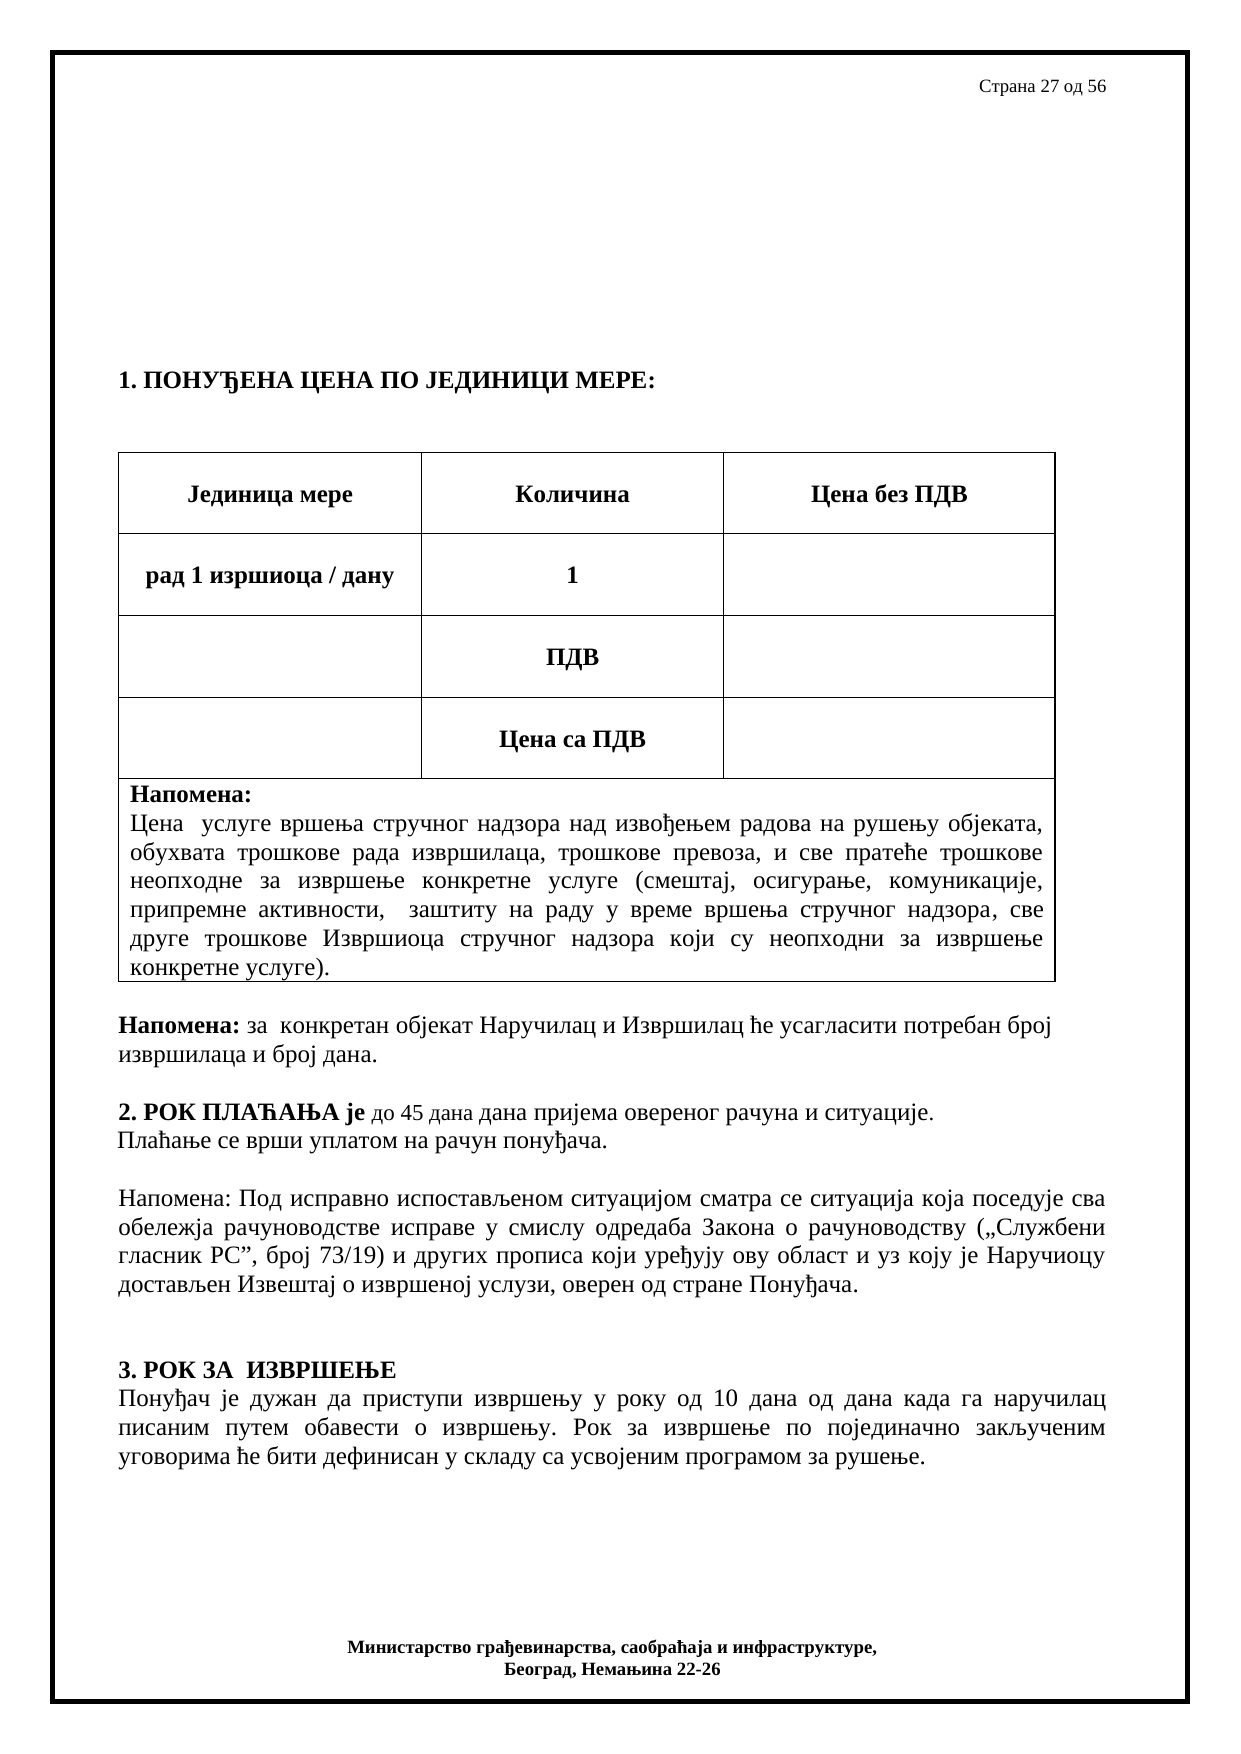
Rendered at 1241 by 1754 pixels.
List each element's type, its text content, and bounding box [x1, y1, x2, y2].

text Напомена: Под исправно испостављеном ситуацијом сматра се ситуација која поседује сва обележја рачуноводстве исправе у смислу одредаба Закона о рачуноводству („Службени гласник РСˮ, број 73/19) и других прописа који уређују ову област и уз коју је Наручиоцу достављен Извештај о извршеној услузи, оверен од стране Понуђача. [118, 1183, 1106, 1298]
text Плаћање се врши уплатом на рачун понуђача. [117, 1125, 1106, 1154]
text 2. РОК ПЛАЋАЊА је до 45 дана дана пријема овереног рачуна и ситуације. [118, 1097, 1106, 1125]
text 1. ПОНУЂЕНА ЦЕНА ПО ЈЕДИНИЦИ МЕРЕ: [118, 365, 1106, 394]
table_cell [724, 616, 1054, 697]
table_cell [724, 698, 1054, 778]
table_cell [119, 616, 421, 697]
table_cell [724, 534, 1054, 615]
table_cell ПДВ [422, 616, 723, 697]
table_cell Напомена: Цена услуге вршења стручног надзора над извођењем радова на рушењу објеката, обухвата трошкове рада извршилаца, трошкове превоза, и све пратеће трошкове неопходне за извршење конкретне услуге (смештај, осигурање, комуникације, припремне активности, заштиту на раду у време вршења стручног надзора, све друге трошкове Извршиоца стручног надзора који су неопходни за извршење конкретне услуге). [119, 779, 1054, 981]
table_header Количина [422, 453, 723, 533]
table_header Цена без ПДВ [724, 453, 1054, 533]
text 3. РОК ЗА ИЗВРШЕЊЕ [118, 1355, 1106, 1383]
table_cell рад 1 изршиоца / дану [119, 534, 421, 615]
table_cell 1 [422, 534, 723, 615]
table_cell [119, 698, 421, 778]
table_header Јединица мере [119, 453, 421, 533]
text Понуђач је дужан да приступи извршењу у року од 10 дана од дана када га наручилац писаним путем обавести о извршењу. Рок за извршење по појединачно закљученим уговорима ће бити дефинисан у складу са усвојеним програмом за рушење. [118, 1383, 1106, 1470]
text Напомена: за конкретан објекат Наручилац и Извршилац ће усагласити потребан број извршилаца и број дана. [118, 1010, 1106, 1068]
table_cell Цена са ПДВ [422, 698, 723, 778]
